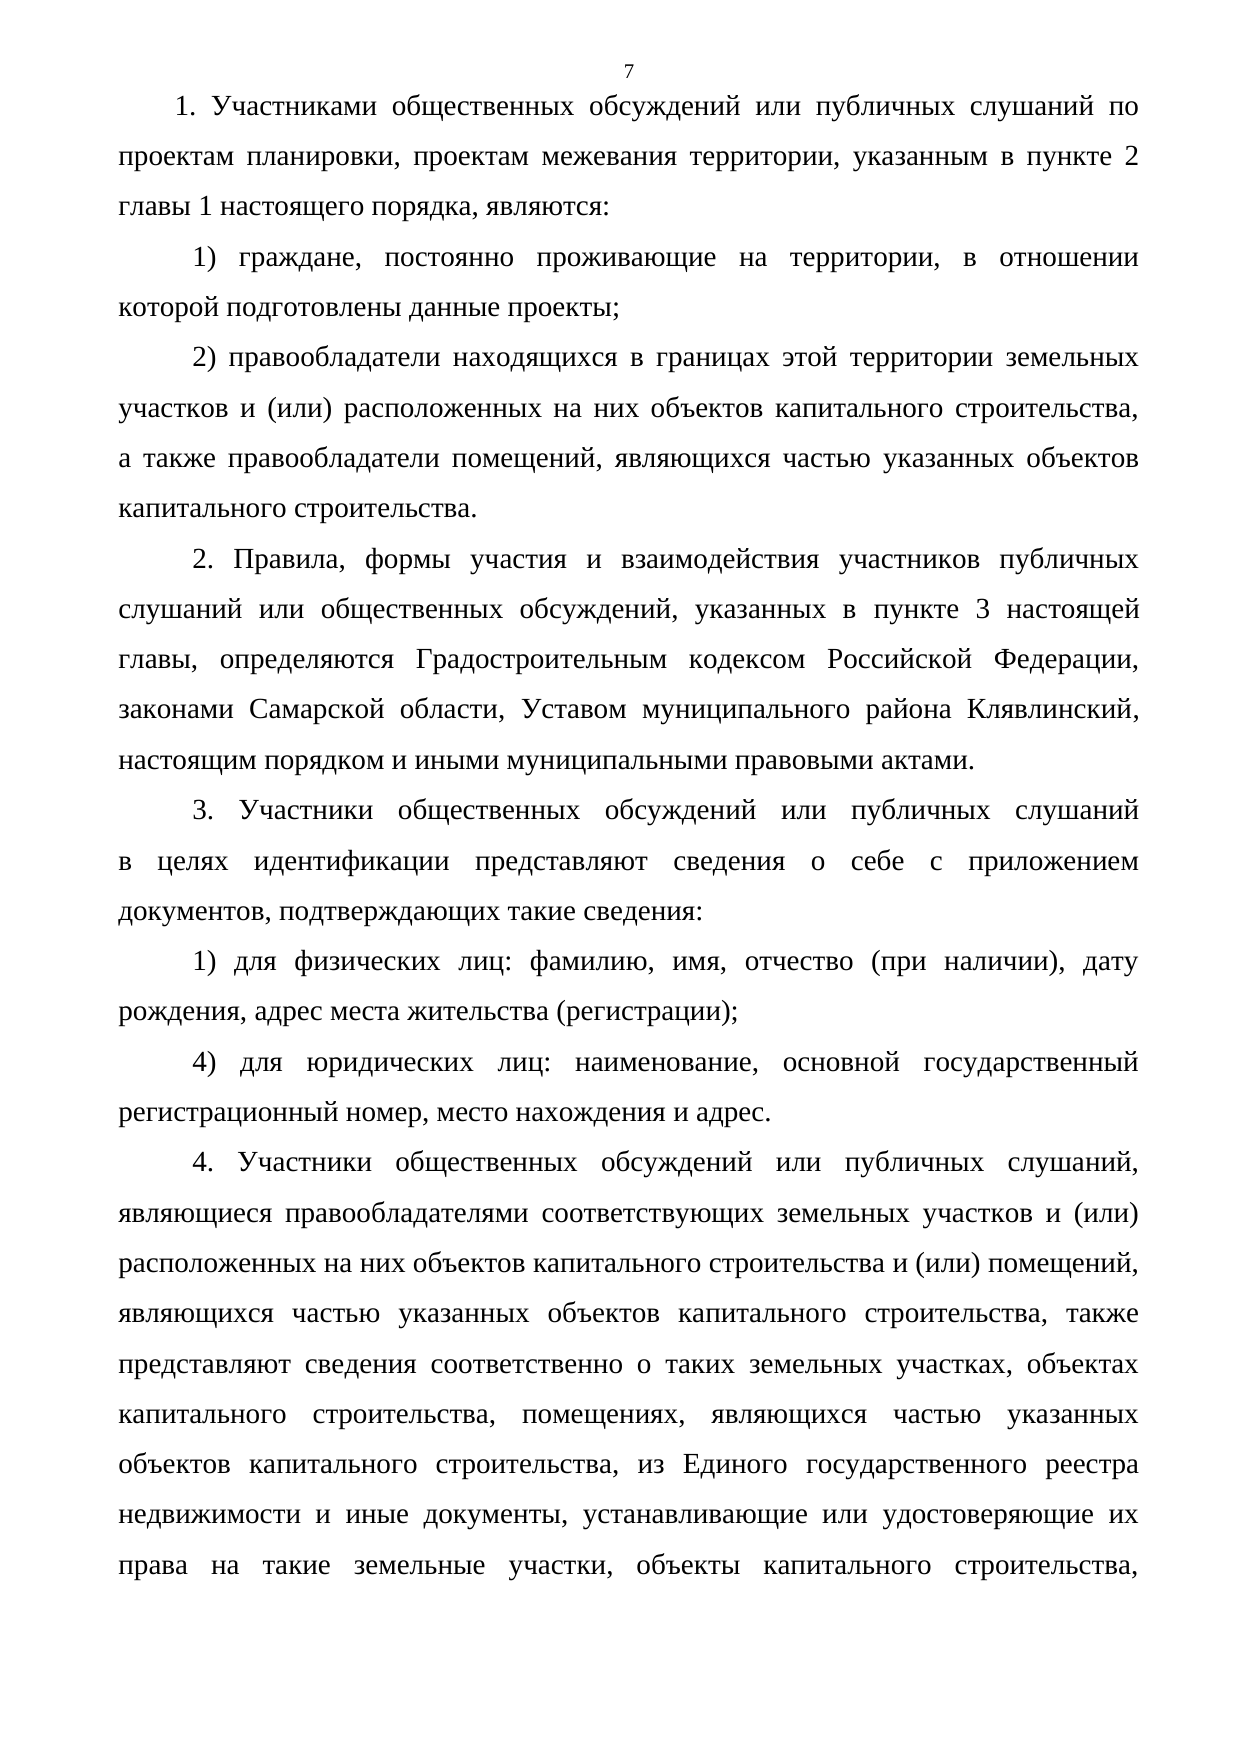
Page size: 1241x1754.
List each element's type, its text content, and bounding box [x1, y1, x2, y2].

text 3. Участники общественных обсуждений или публичных слушаний в целях идентификации представляют сведения о себе с приложением документов, подтверждающих такие сведения: [118, 792, 1140, 926]
text 2) правообладатели находящихся в границах этой территории земельных участков и (или) расположенных на них объектов капитального строительства, а также правообладатели помещений, являющихся частью указанных объектов капитального строительства. [118, 339, 1140, 524]
text 2. Правила, формы участия и взаимодействия участников публичных слушаний или общественных обсуждений, указанных в пункте 3 настоящей главы, определяются Градостроительным кодексом Российской Федерации, законами Самарской области, Уставом муниципального района Клявлинский, настоящим порядком и иными муниципальными правовыми актами. [118, 541, 1140, 776]
text 4) для юридических лиц: наименование, основной государственный регистрационный номер, место нахождения и адрес. [118, 1044, 1140, 1128]
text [118, 1144, 1140, 1581]
text 1) граждане, постоянно проживающие на территории, в отношении которой подготовлены данные проекты; [118, 239, 1140, 323]
text 1) для физических лиц: фамилию, имя, отчество (при наличии), дату рождения, адрес места жительства (регистрации); [118, 943, 1140, 1027]
text 1. Участниками общественных обсуждений или публичных слушаний по проектам планировки, проектам межевания территории, указанным в пункте 2 главы 1 настоящего порядка, являются: [118, 88, 1140, 222]
